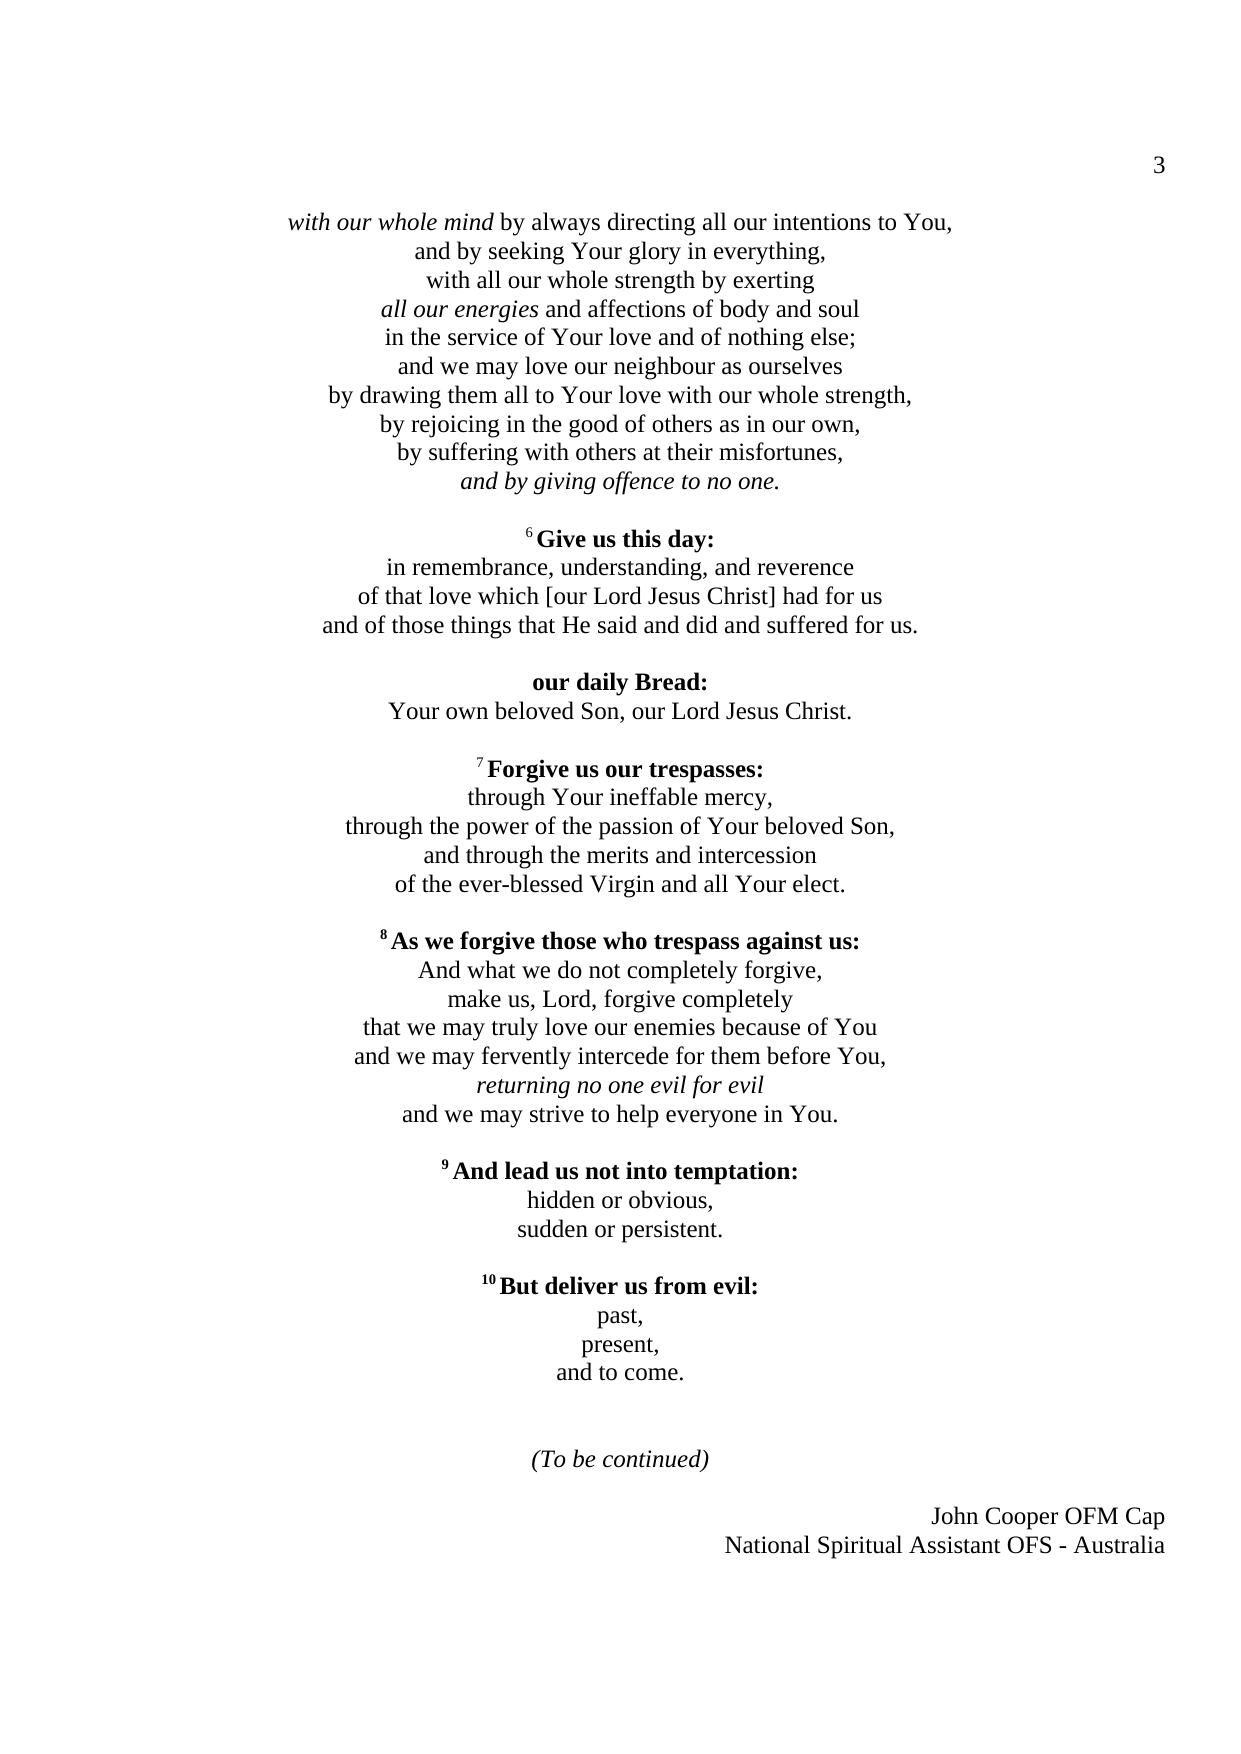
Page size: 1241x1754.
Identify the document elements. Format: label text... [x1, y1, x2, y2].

text 8 As we forgive those who trespass against us: [75, 926, 1165, 955]
text 9 And lead us not into temptation: [75, 1156, 1165, 1185]
text 7 Forgive us our trespasses: [75, 754, 1165, 782]
text in remembrance, understanding, and reverence [75, 552, 1165, 581]
text past, [75, 1300, 1165, 1329]
text Your own beloved Son, our Lord Jesus Christ. [75, 696, 1165, 725]
text and by seeking Your glory in everything, [75, 236, 1165, 265]
text by rejoicing in the good of others as in our own, [75, 409, 1165, 437]
text and we may strive to help everyone in You. [75, 1099, 1165, 1127]
text all our energies and affections of body and soul [75, 294, 1165, 322]
text 6 Give us this day: [75, 524, 1165, 552]
text our daily Bread: [75, 667, 1165, 696]
text make us, Lord, forgive completely [75, 984, 1165, 1012]
text present, [75, 1329, 1165, 1357]
text through the power of the passion of Your beloved Son, [75, 811, 1165, 840]
text sudden or persistent. [75, 1214, 1165, 1242]
text 10 But deliver us from evil: [75, 1271, 1165, 1300]
text and to come. [75, 1357, 1165, 1386]
text that we may truly love our enemies because of You [75, 1012, 1165, 1041]
text and through the merits and intercession [75, 840, 1165, 869]
text in the service of Your love and of nothing else; [75, 322, 1165, 351]
text and we may fervently intercede for them before You, [75, 1041, 1165, 1070]
text And what we do not completely forgive, [75, 955, 1165, 984]
text of the ever-blessed Virgin and all Your elect. [75, 869, 1165, 897]
text of that love which [our Lord Jesus Christ] had for us [75, 581, 1165, 610]
text with all our whole strength by exerting [75, 265, 1165, 294]
text and of those things that He said and did and suffered for us. [75, 610, 1165, 639]
text (To be continued) [75, 1444, 1165, 1472]
text National Spiritual Assistant OFS - Australia [75, 1530, 1165, 1559]
text John Cooper OFM Cap [75, 1501, 1165, 1530]
text with our whole mind by always directing all our intentions to You, [75, 207, 1165, 236]
text by drawing them all to Your love with our whole strength, [75, 380, 1165, 409]
text by suffering with others at their misfortunes, [75, 437, 1165, 466]
text returning no one evil for evil [75, 1070, 1165, 1099]
text through Your ineffable mercy, [75, 782, 1165, 811]
text and by giving offence to no one. [75, 466, 1165, 495]
text hidden or obvious, [75, 1185, 1165, 1214]
text and we may love our neighbour as ourselves [75, 351, 1165, 380]
